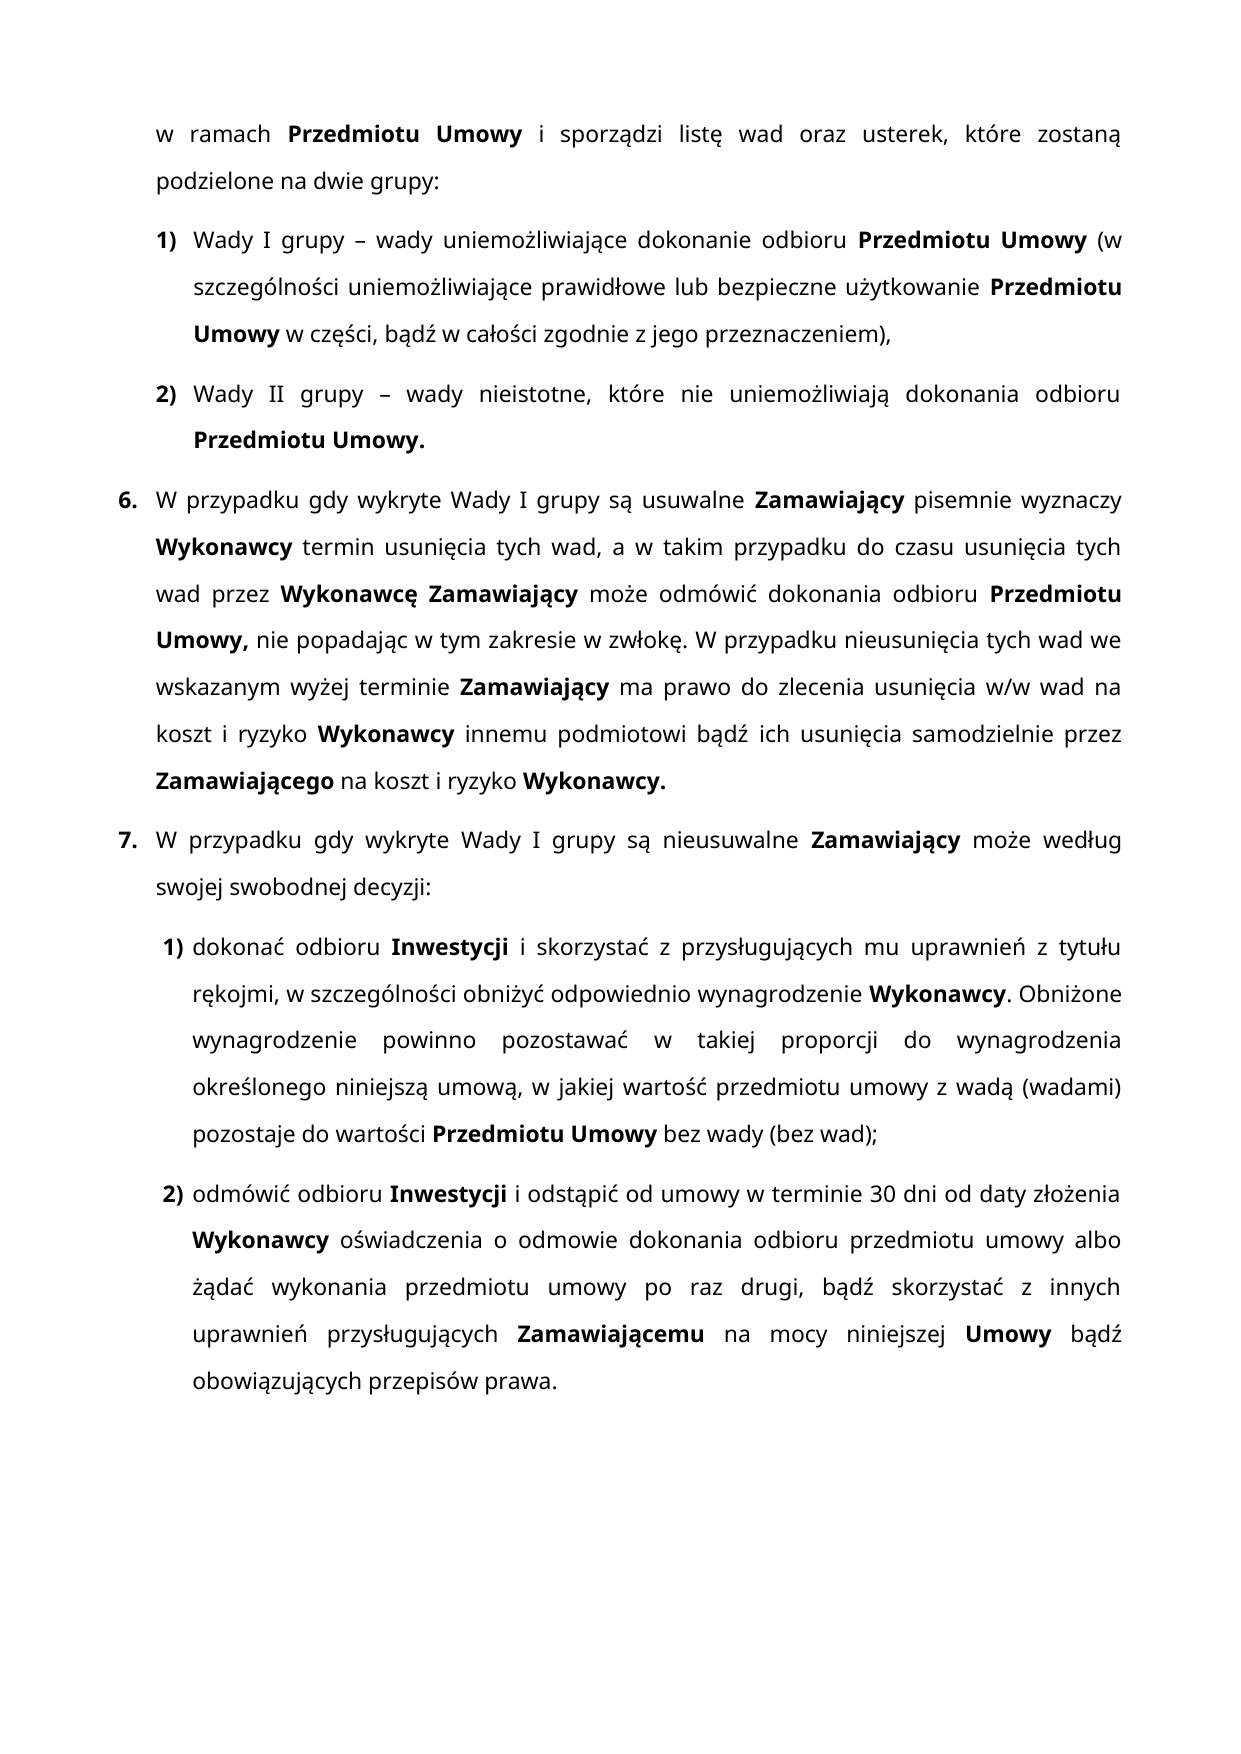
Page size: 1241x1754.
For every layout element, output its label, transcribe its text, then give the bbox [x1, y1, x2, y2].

list dokonać odbioru Inwestycji i skorzystać z przysługujących mu uprawnień z tytułu rękojmi, w szczególności obniżyć odpowiednio wynagrodzenie Wykonawcy. Obniżone wynagrodzenie powinno pozostawać w takiej proporcji do wynagrodzenia określonego niniejszą umową, w jakiej wartość przedmiotu umowy z wadą (wadami) pozostaje do wartości Przedmiotu Umowy bez wady (bez wad); [162, 931, 1122, 1149]
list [118, 118, 1122, 196]
list Wady I grupy – wady uniemożliwiające dokonanie odbioru Przedmiotu Umowy (w szczególności uniemożliwiające prawidłowe lub bezpieczne użytkowanie Przedmiotu Umowy w części, bądź w całości zgodnie z jego przeznaczeniem), [156, 224, 1122, 349]
subtitle Wady II grupy – wady nieistotne, które nie uniemożliwiają dokonania odbioru Przedmiotu Umowy. [156, 377, 1122, 456]
subtitle W przypadku gdy wykryte Wady I grupy są nieusuwalne Zamawiający może według swojej swobodnej decyzji: [118, 824, 1122, 902]
subtitle W przypadku gdy wykryte Wady I grupy są usuwalne Zamawiający pisemnie wyznaczy Wykonawcy termin usunięcia tych wad, a w takim przypadku do czasu usunięcia tych wad przez Wykonawcę Zamawiający może odmówić dokonania odbioru Przedmiotu Umowy, nie popadając w tym zakresie w zwłokę. W przypadku nieusunięcia tych wad we wskazanym wyżej terminie Zamawiający ma prawo do zlecenia usunięcia w/w wad na koszt i ryzyko Wykonawcy innemu podmiotowi bądź ich usunięcia samodzielnie przez Zamawiającego na koszt i ryzyko Wykonawcy. [118, 484, 1122, 796]
list odmówić odbioru Inwestycji i odstąpić od umowy w terminie 30 dni od daty złożenia Wykonawcy oświadczenia o odmowie dokonania odbioru przedmiotu umowy albo żądać wykonania przedmiotu umowy po raz drugi, bądź skorzystać z innych uprawnień przysługujących Zamawiającemu na mocy niniejszej Umowy bądź obowiązujących przepisów prawa. [162, 1177, 1122, 1396]
